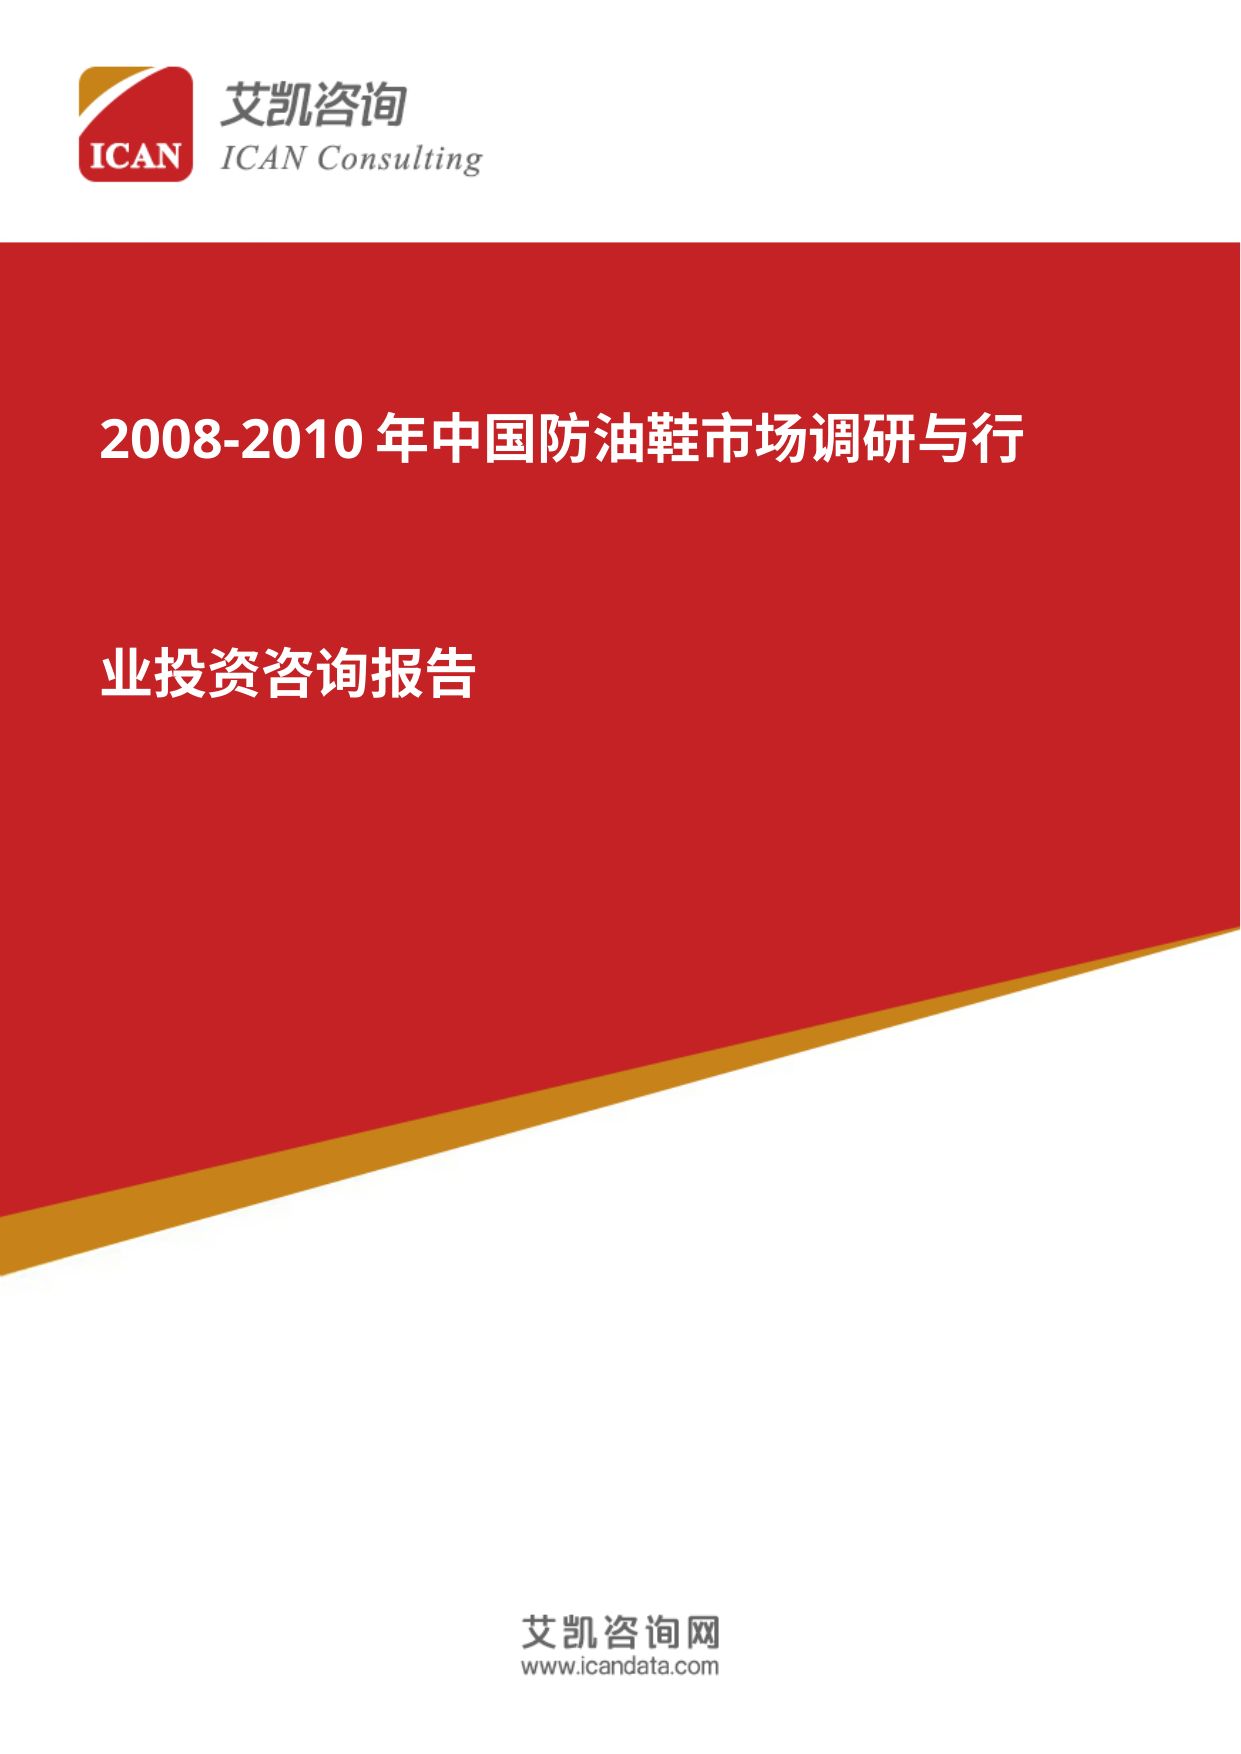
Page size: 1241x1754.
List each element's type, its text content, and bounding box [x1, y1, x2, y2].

subtitle 2008-2010年中国防油鞋市场调研与行业投资咨询报告 [99, 386, 1053, 718]
picture [0, 5, 1241, 1754]
